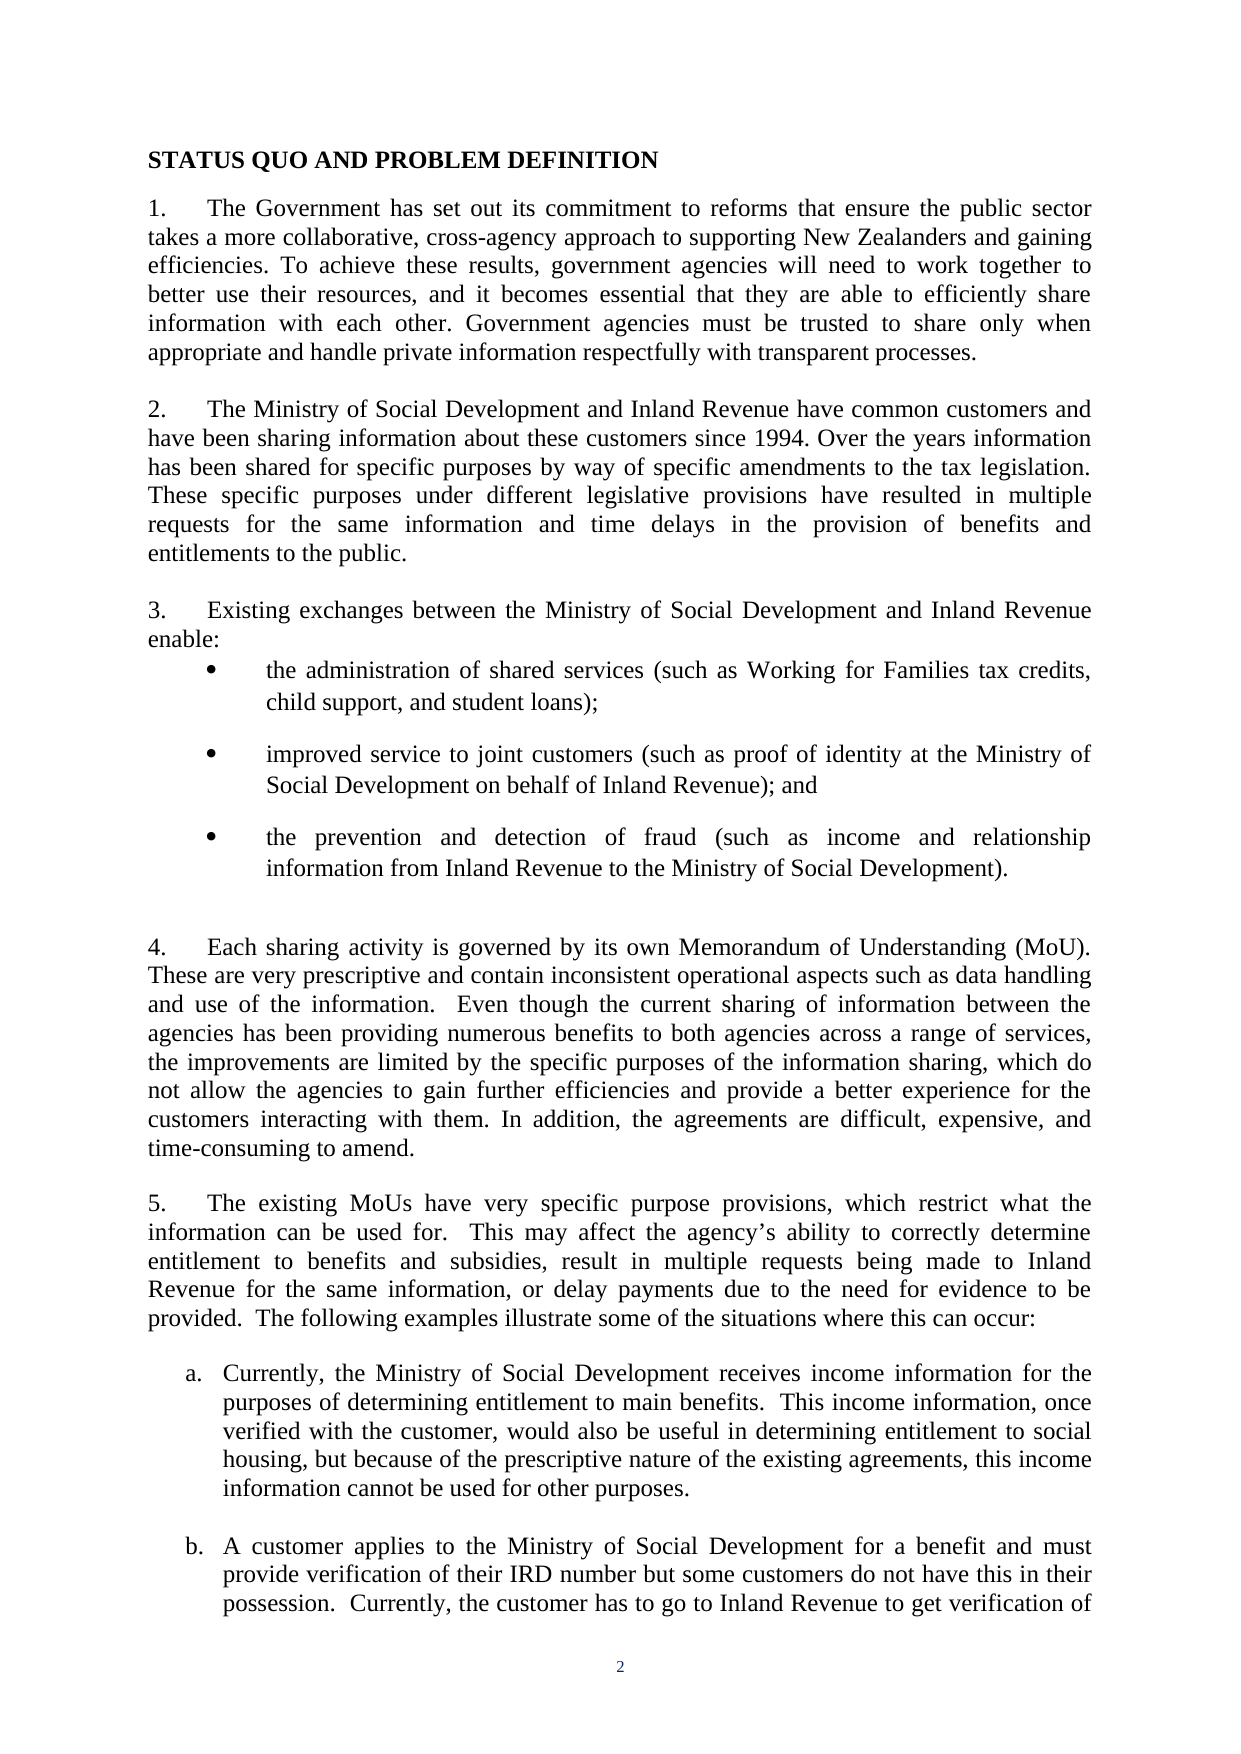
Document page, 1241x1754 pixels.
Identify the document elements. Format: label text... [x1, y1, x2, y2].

list The existing MoUs have very specific purpose provisions, which restrict what the information can be used for. This may affect the agency’s ability to correctly determine entitlement to benefits and subsidies, result in multiple requests being made to Inland Revenue for the same information, or delay payments due to the need for evidence to be provided. The following examples illustrate some of the situations where this can occur: [148, 1188, 1092, 1332]
list Currently, the Ministry of Social Development receives income information for the purposes of determining entitlement to main benefits. This income information, once verified with the customer, would also be useful in determining entitlement to social housing, but because of the prescriptive nature of the existing agreements, this income information cannot be used for other purposes. [185, 1358, 1092, 1502]
list improved service to joint customers (such as proof of identity at the Ministry of Social Development on behalf of Inland Revenue); and [207, 736, 1092, 799]
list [185, 1531, 1092, 1617]
list Existing exchanges between the Ministry of Social Development and Inland Revenue enable: [148, 596, 1092, 653]
list The Ministry of Social Development and Inland Revenue have common customers and have been sharing information about these customers since 1994. Over the years information has been shared for specific purposes by way of specific amendments to the tax legislation. These specific purposes under different legislative provisions have resulted in multiple requests for the same information and time delays in the provision of benefits and entitlements to the public. [148, 394, 1092, 567]
subtitle STATUS QUO AND PROBLEM DEFINITION [148, 143, 1075, 174]
list The Government has set out its commitment to reforms that ensure the public sector takes a more collaborative, cross-agency approach to supporting New Zealanders and gaining efficiencies. To achieve these results, government agencies will need to work together to better use their resources, and it becomes essential that they are able to efficiently share information with each other. Government agencies must be trusted to share only when appropriate and handle private information respectfully with transparent processes. [148, 193, 1092, 366]
list the prevention and detection of fraud (such as income and relationship information from Inland Revenue to the Ministry of Social Development). [207, 820, 1092, 882]
list Each sharing activity is governed by its own Memorandum of Understanding (MoU). These are very prescriptive and contain inconsistent operational aspects such as data handling and use of the information. Even though the current sharing of information between the agencies has been providing numerous benefits to both agencies across a range of services, the improvements are limited by the specific purposes of the information sharing, which do not allow the agencies to gain further efficiencies and provide a better experience for the customers interacting with them. In addition, the agreements are difficult, expensive, and time-consuming to amend. [148, 932, 1092, 1162]
list the administration of shared services (such as Working for Families tax credits, child support, and student loans); [207, 653, 1092, 716]
